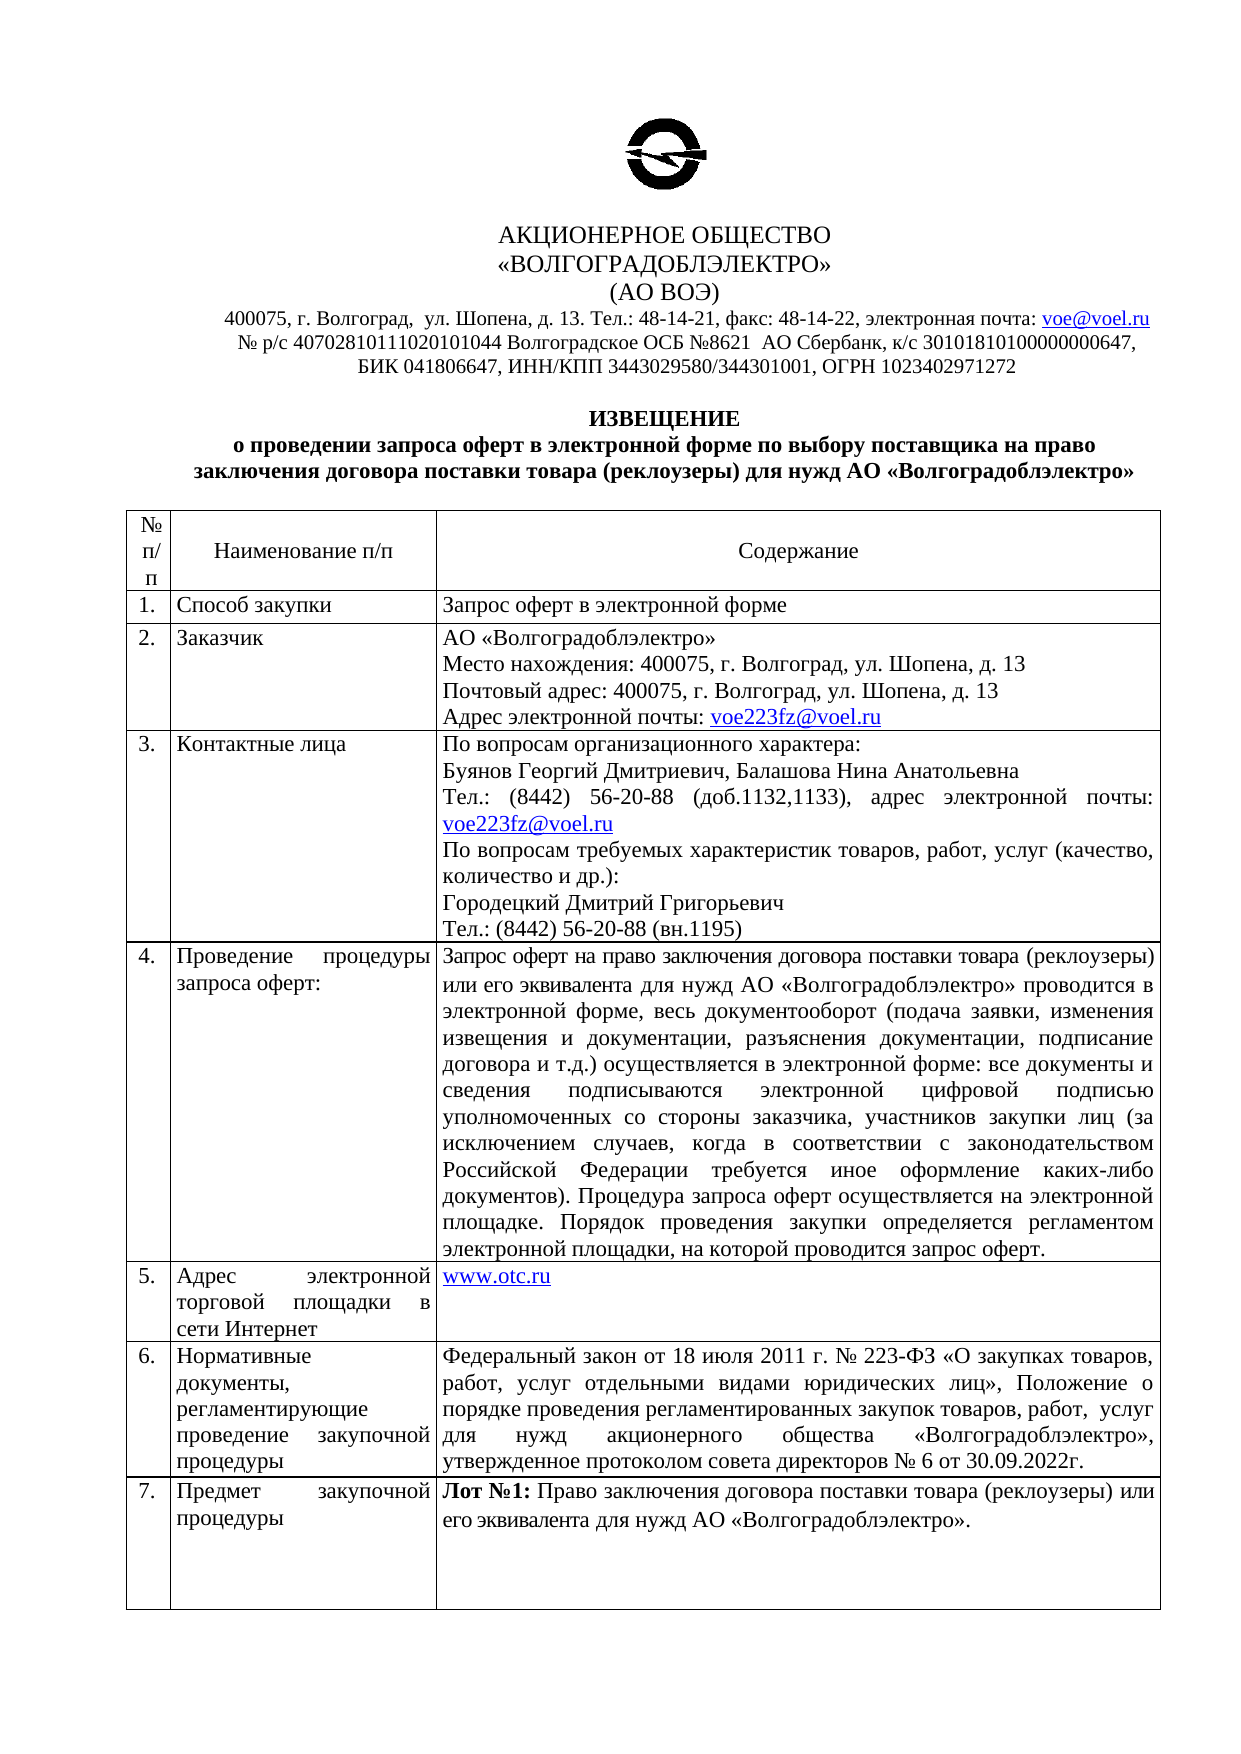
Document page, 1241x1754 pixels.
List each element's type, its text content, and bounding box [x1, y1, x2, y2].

text ИЗВЕЩЕНИЕ [177, 405, 1152, 431]
table_cell Адрес электронной торговой площадки в сети Интернет [171, 1262, 436, 1341]
table_cell [127, 943, 170, 1261]
text «ВОЛГОГРАДОБЛЭЛЕКТРО» [177, 249, 1152, 277]
text (АО ВОЭ) [177, 277, 1152, 306]
table_header Содержание [437, 511, 1160, 590]
table_cell Федеральный закон от 18 июля . № 223-ФЗ «О закупках товаров, работ, услуг отдельными видами юридических лиц», Положение о порядке проведения регламентированных закупок товаров, работ, услуг для нужд акционерного общества «Волгоградоблэлектро», утвержденное протоколом совета директоров № 6 от 30.09.2022г. [437, 1342, 1160, 1476]
table_cell Заказчик [171, 624, 436, 729]
table_cell Контактные лица [171, 731, 436, 941]
table_cell АО «Волгоградоблэлектро» Место нахождения: . Волгоград, ул. Шопена, д. 13 Почтовый адрес: . Волгоград, ул. Шопена, д. 13 Адрес электронной почты: voe223fz@voel.ru [437, 624, 1160, 729]
table_cell [127, 1262, 170, 1341]
table_cell Предмет закупочной процедуры [171, 1478, 436, 1609]
picture [617, 117, 711, 192]
table_cell [127, 731, 170, 941]
table_cell Запрос оферт на право заключения договора поставки товара (реклоузеры) или его эквивалента для нужд АО «Волгоградоблэлектро» проводится в электронной форме, весь документооборот (подача заявки, изменения извещения и документации, разъяснения документации, подписание договора и т.д.) осуществляется в электронной форме: все документы и сведения подписываются электронной цифровой подписью уполномоченных со стороны заказчика, участников закупки лиц (за исключением случаев, когда в соответствии с законодательством Российской Федерации требуется иное оформление каких-либо документов). Процедура запроса оферт осуществляется на электронной площадке. Порядок проведения закупки определяется регламентом электронной площадки, на которой проводится запрос оферт. [437, 943, 1160, 1261]
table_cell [437, 1478, 1160, 1609]
table_cell Способ закупки [171, 591, 436, 623]
table_cell По вопросам организационного характера: Буянов Георгий Дмитриевич, Балашова Нина Анатольевна Тел.: (8442) 56-20-88 (доб.1132,1133), адрес электронной почты: voe223fz@voel.ru По вопросам требуемых характеристик товаров, работ, услуг (качество, количество и др.): Городецкий Дмитрий Григорьевич Тел.: (8442) 56-20-88 (вн.1195) [437, 731, 1160, 941]
table_cell Проведение процедуры запроса оферт: [171, 943, 436, 1261]
table_cell [127, 1478, 170, 1609]
text . Волгоград, ул. Шопена, д. 13. Тел.: 48-14-21, факс: 48-14-22, электронная почта: voe@voel.ru № р/с 40702810111020101044 Волгоградское ОСБ №8621 АО Сбербанк, к/с 30101810100000000647, БИК 041806647, ИНН/КПП 3443029580/344301001, ОГРН 1023402971272 [222, 306, 1152, 378]
text АКЦИОНЕРНОЕ ОБЩЕСТВО [177, 220, 1152, 249]
table_cell [127, 1342, 170, 1476]
table_cell Запрос оферт в электронной форме [437, 591, 1160, 623]
text о проведении запроса оферт в электронной форме по выбору поставщика на право заключения договора поставки товара (реклоузеры) для нужд АО «Волгоградоблэлектро» [177, 431, 1152, 484]
table_cell Нормативные документы, регламентирующие проведение закупочной процедуры [171, 1342, 436, 1476]
table_cell www.otc.ru [437, 1262, 1160, 1341]
table_cell [127, 591, 170, 623]
table_header № п/п [127, 511, 170, 590]
table_cell [127, 624, 170, 729]
table_header Наименование п/п [171, 511, 436, 590]
